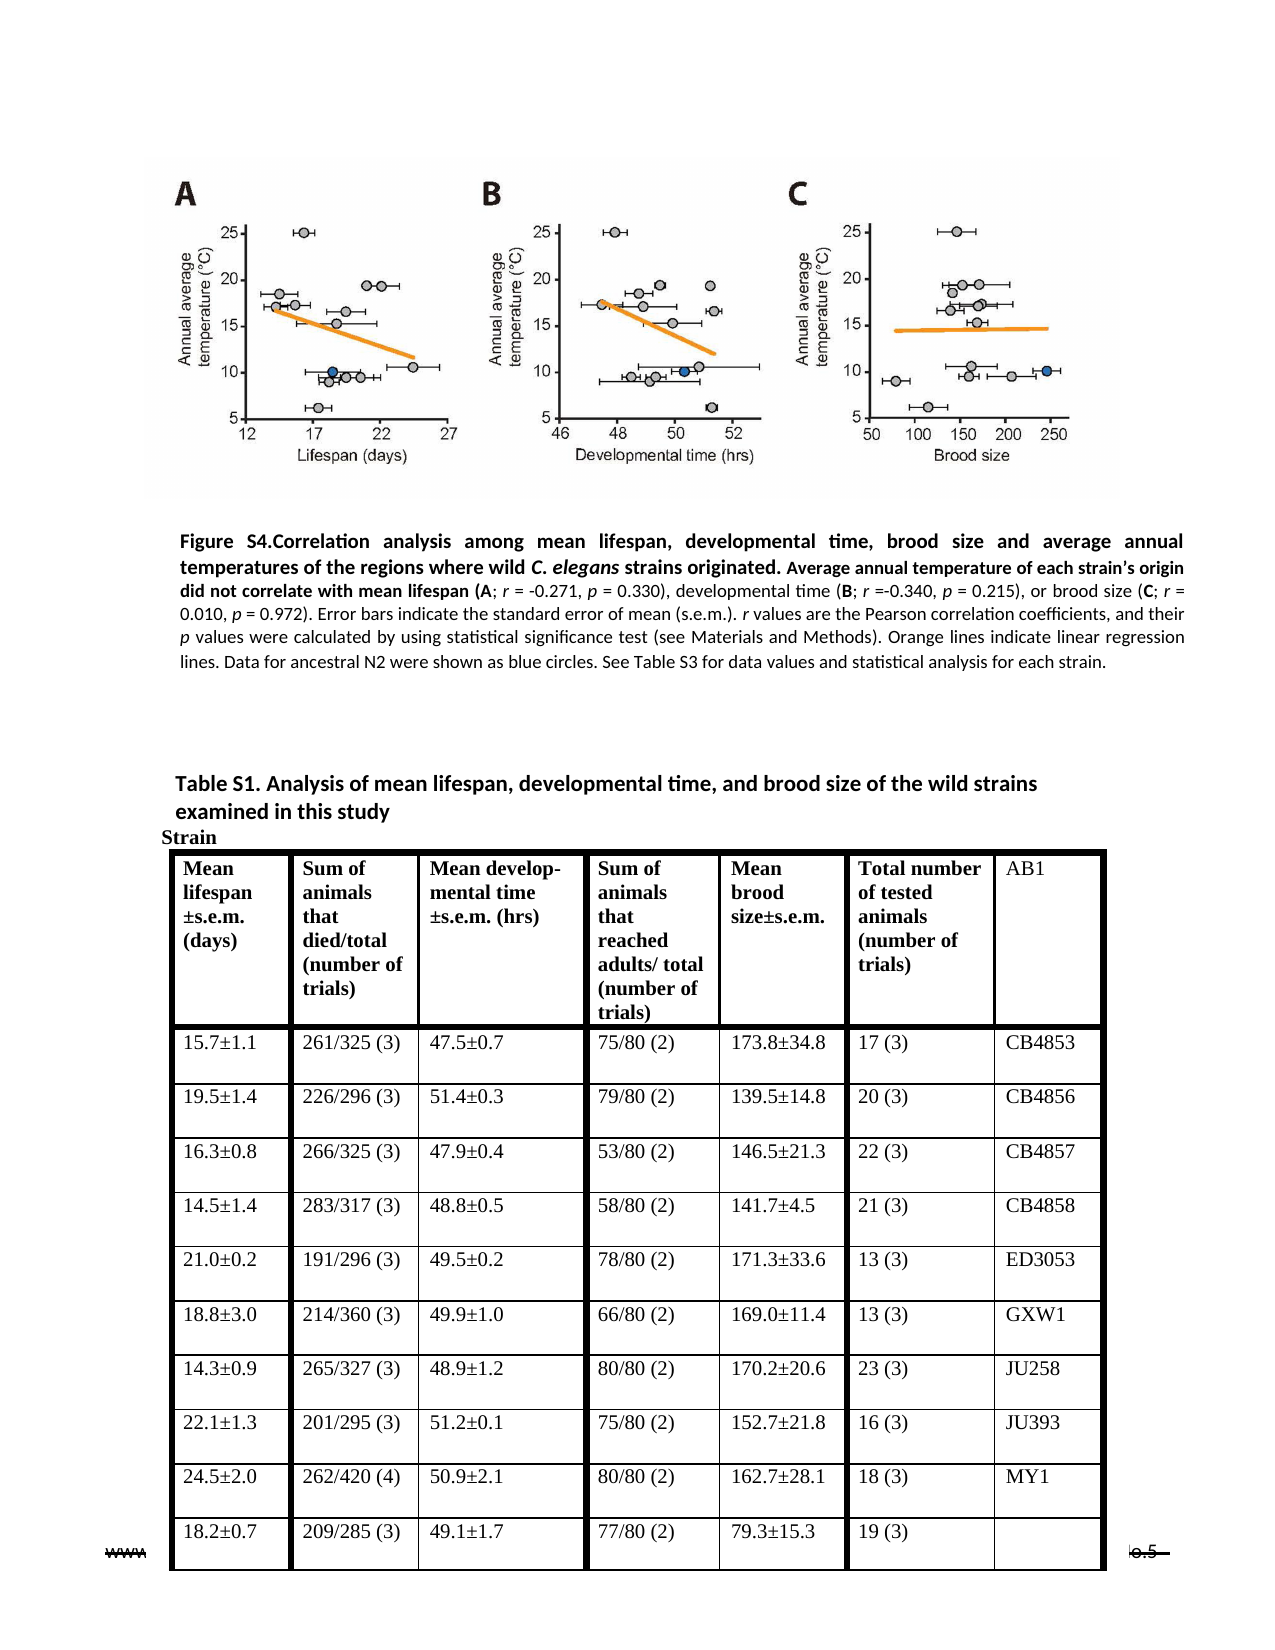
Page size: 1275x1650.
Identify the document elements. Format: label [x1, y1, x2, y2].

picture [144, 157, 1120, 499]
